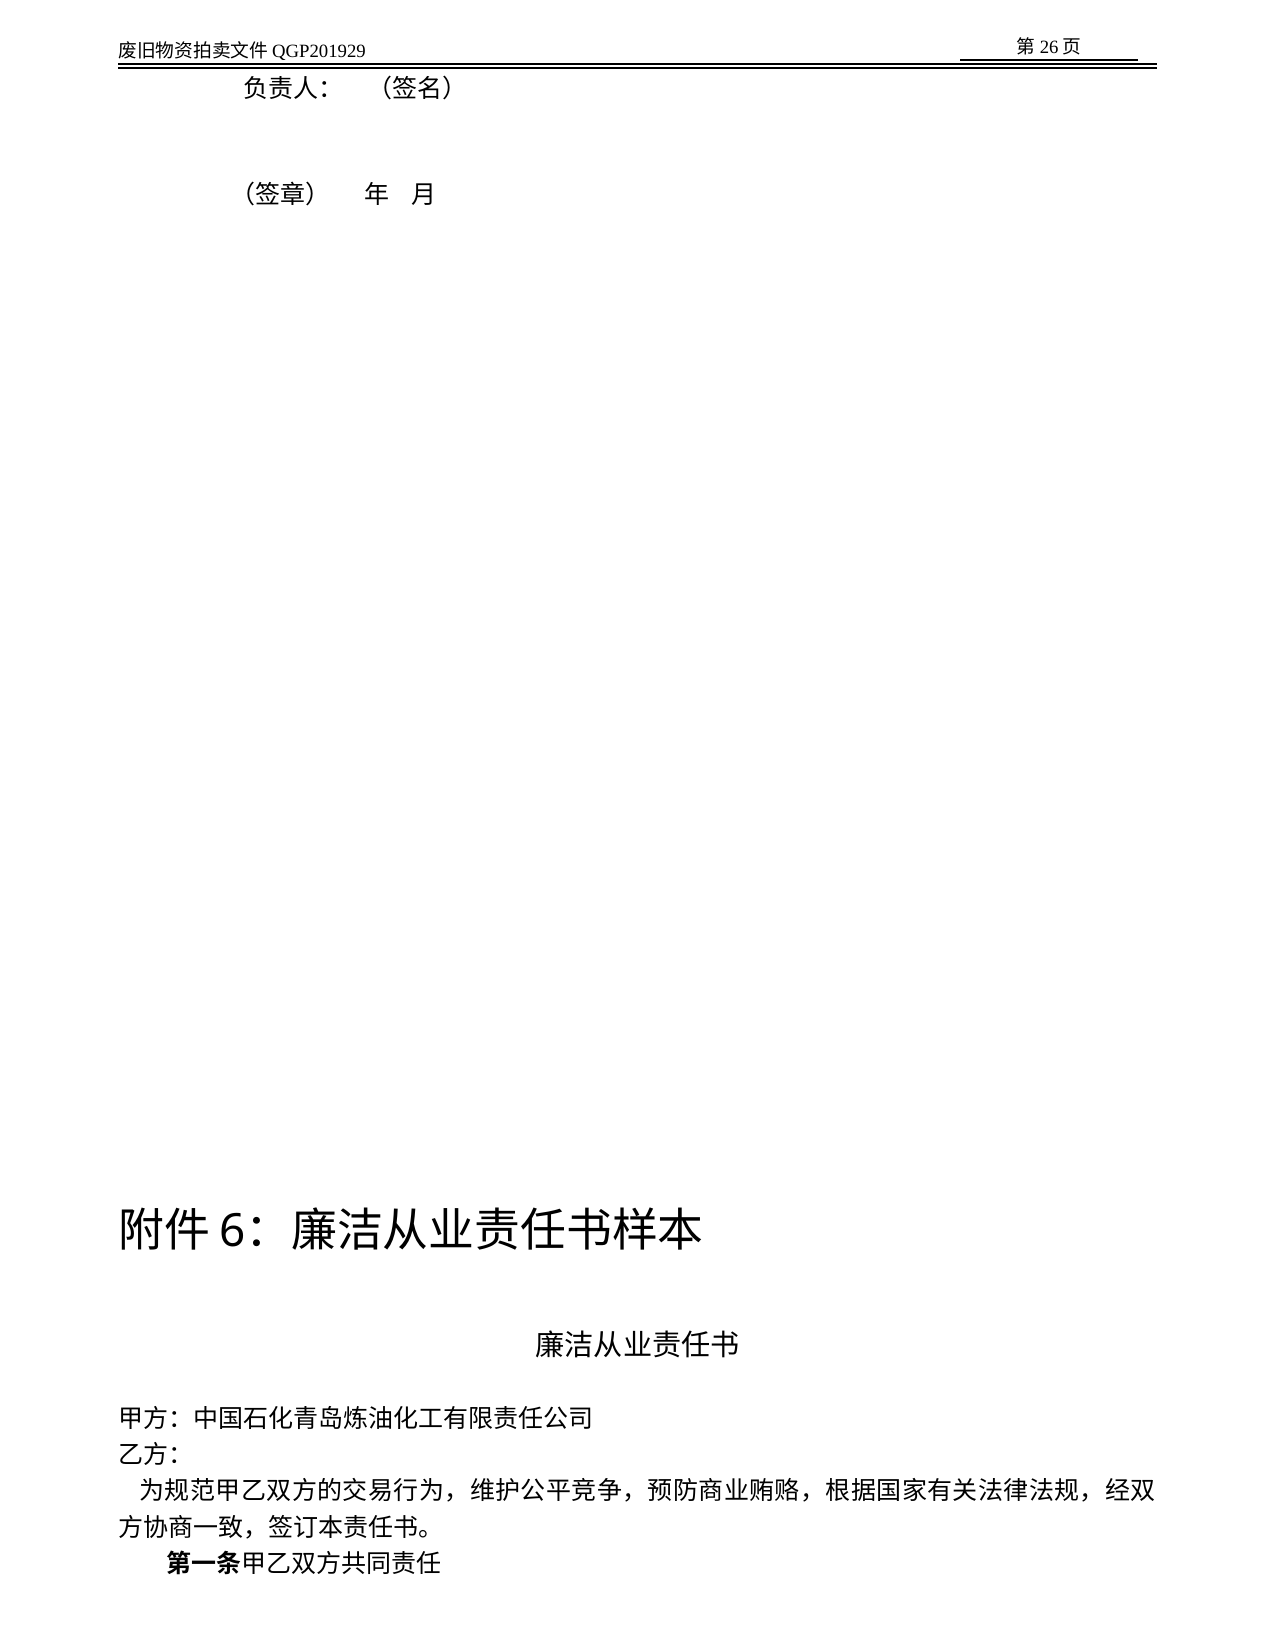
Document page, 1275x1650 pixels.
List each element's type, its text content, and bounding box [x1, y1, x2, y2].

text 负责人： （签名） [118, 69, 1157, 105]
text （签章） 年 月 [118, 174, 1157, 211]
text 廉洁从业责任书 [118, 1322, 1157, 1364]
text 为规范甲乙双方的交易行为，维护公平竞争，预防商业贿赂，根据国家有关法律法规，经双方协商一致，签订本责任书。 [118, 1471, 1157, 1543]
text 第一条甲乙双方共同责任 [118, 1543, 1157, 1579]
text 甲方：中国石化青岛炼油化工有限责任公司 [118, 1398, 1157, 1434]
text 附件6：廉洁从业责任书样本 [118, 1193, 1157, 1259]
text 乙方： [118, 1434, 1157, 1471]
